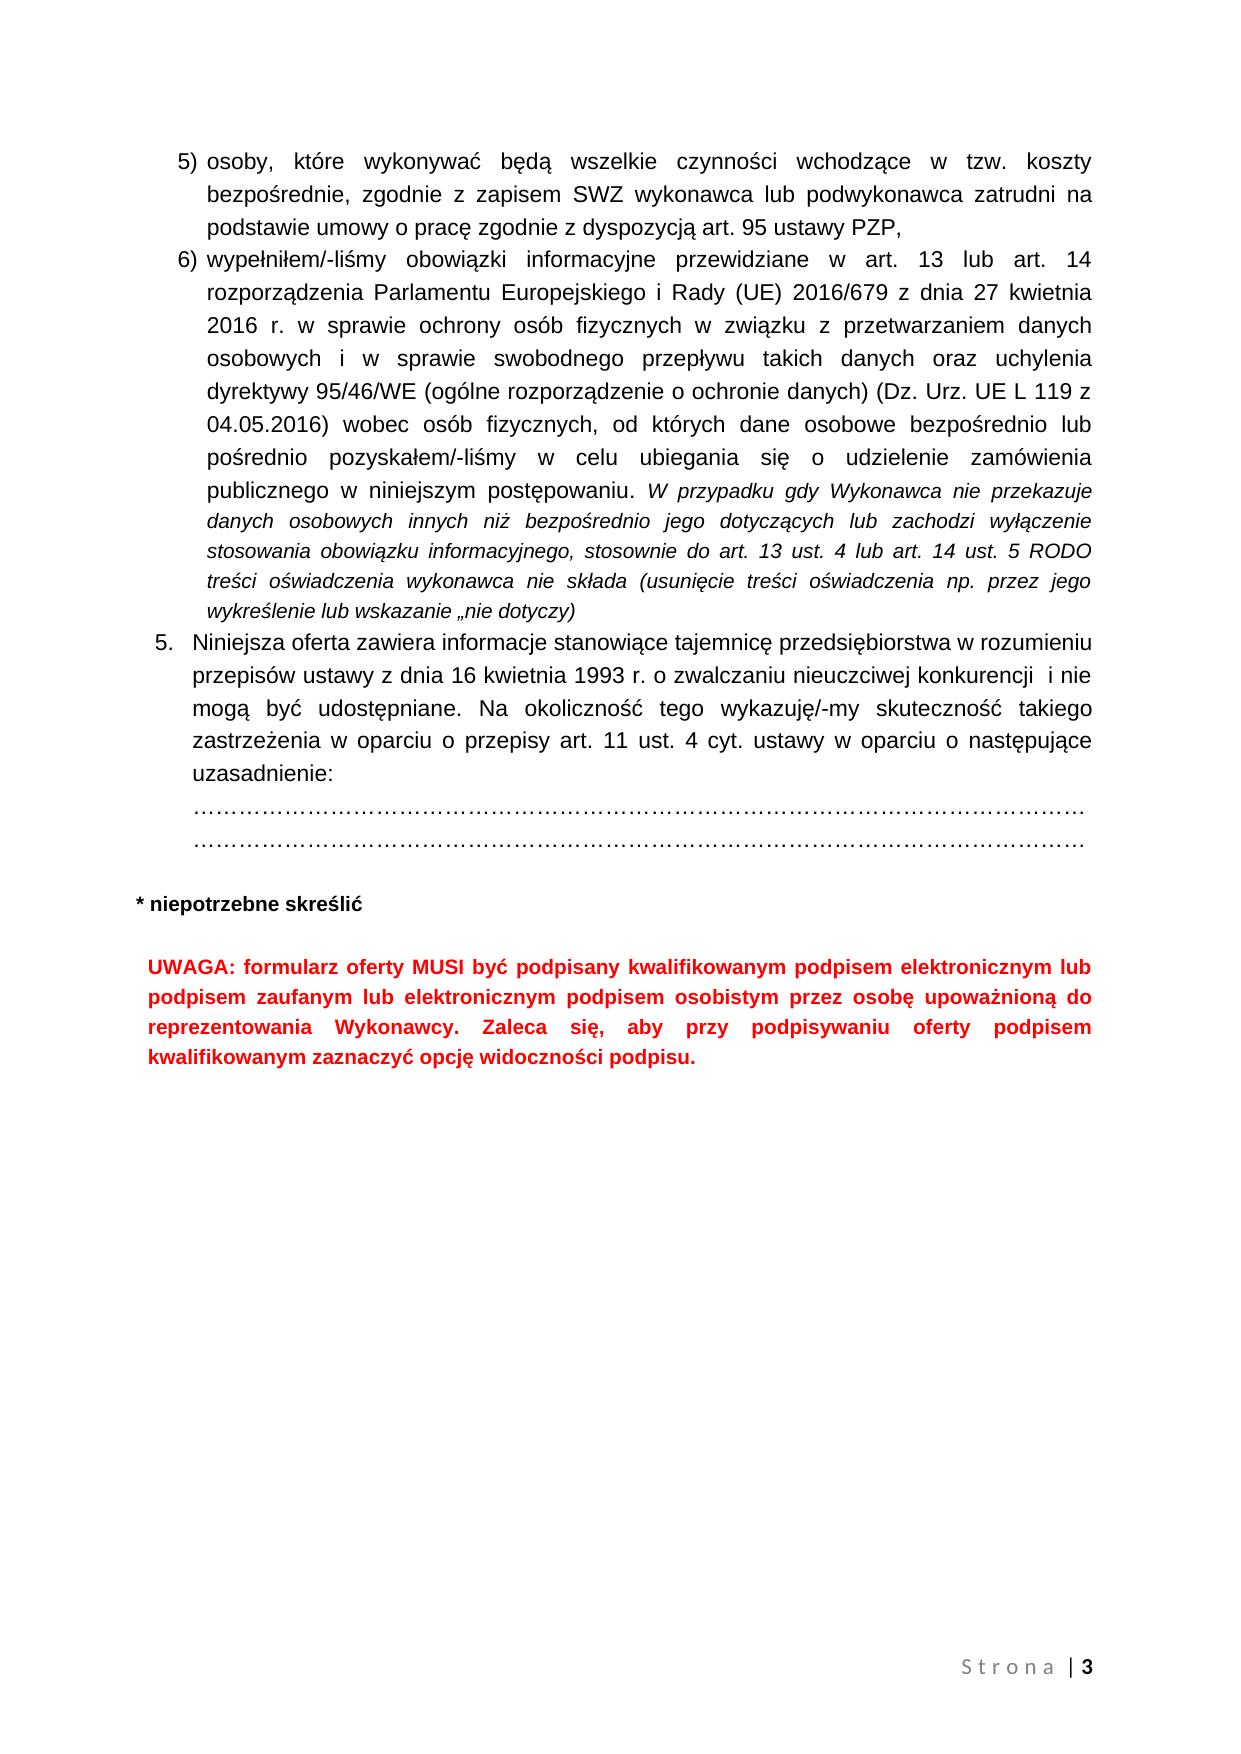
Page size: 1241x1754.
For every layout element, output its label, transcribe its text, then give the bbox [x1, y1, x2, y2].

list Niniejsza oferta zawiera informacje stanowiące tajemnicę przedsiębiorstwa w rozumieniu przepisów ustawy z dnia 16 kwietnia 1993 r. o zwalczaniu nieuczciwej konkurencji i nie mogą być udostępniane. Na okoliczność tego wykazuję/-my skuteczność takiego zastrzeżenia w oparciu o przepisy art. 11 ust. 4 cyt. ustawy w oparciu o następujące uzasadnienie: ……………………………………………………………………………………………………… [154, 629, 1093, 819]
text UWAGA: formularz oferty MUSI być podpisany kwalifikowanym podpisem elektronicznym lub podpisem zaufanym lub elektronicznym podpisem osobistym przez osobę upoważnioną do reprezentowania Wykonawcy. Zaleca się, aby przy podpisywaniu oferty podpisem kwalifikowanym zaznaczyć opcję widoczności podpisu. [148, 955, 1093, 1068]
text ……………………………………………………………………………………………………… [192, 826, 1093, 852]
list osoby, które wykonywać będą wszelkie czynności wchodzące w tzw. koszty bezpośrednie, zgodnie z zapisem SWZ wykonawca lub podwykonawca zatrudni na podstawie umowy o pracę zgodnie z dyspozycją art. 95 ustawy PZP, [177, 148, 1093, 240]
text * niepotrzebne skreślić [136, 892, 1093, 916]
list wypełniłem/-liśmy obowiązki informacyjne przewidziane w art. 13 lub art. 14 rozporządzenia Parlamentu Europejskiego i Rady (UE) 2016/679 z dnia 27 kwietnia 2016 r. w sprawie ochrony osób fizycznych w związku z przetwarzaniem danych osobowych i w sprawie swobodnego przepływu takich danych oraz uchylenia dyrektywy 95/46/WE (ogólne rozporządzenie o ochronie danych) (Dz. Urz. UE L 119 z 04.05.2016) wobec osób fizycznych, od których dane osobowe bezpośrednio lub pośrednio pozyskałem/-liśmy w celu ubiegania się o udzielenie zamówienia publicznego w niniejszym postępowaniu. W przypadku gdy Wykonawca nie przekazuje danych osobowych innych niż bezpośrednio jego dotyczących lub zachodzi wyłączenie stosowania obowiązku informacyjnego, stosownie do art. 13 ust. 4 lub art. 14 ust. 5 RODO treści oświadczenia wykonawca nie składa (usunięcie treści oświadczenia np. przez jego wykreślenie lub wskazanie „nie dotyczy) [177, 246, 1093, 623]
